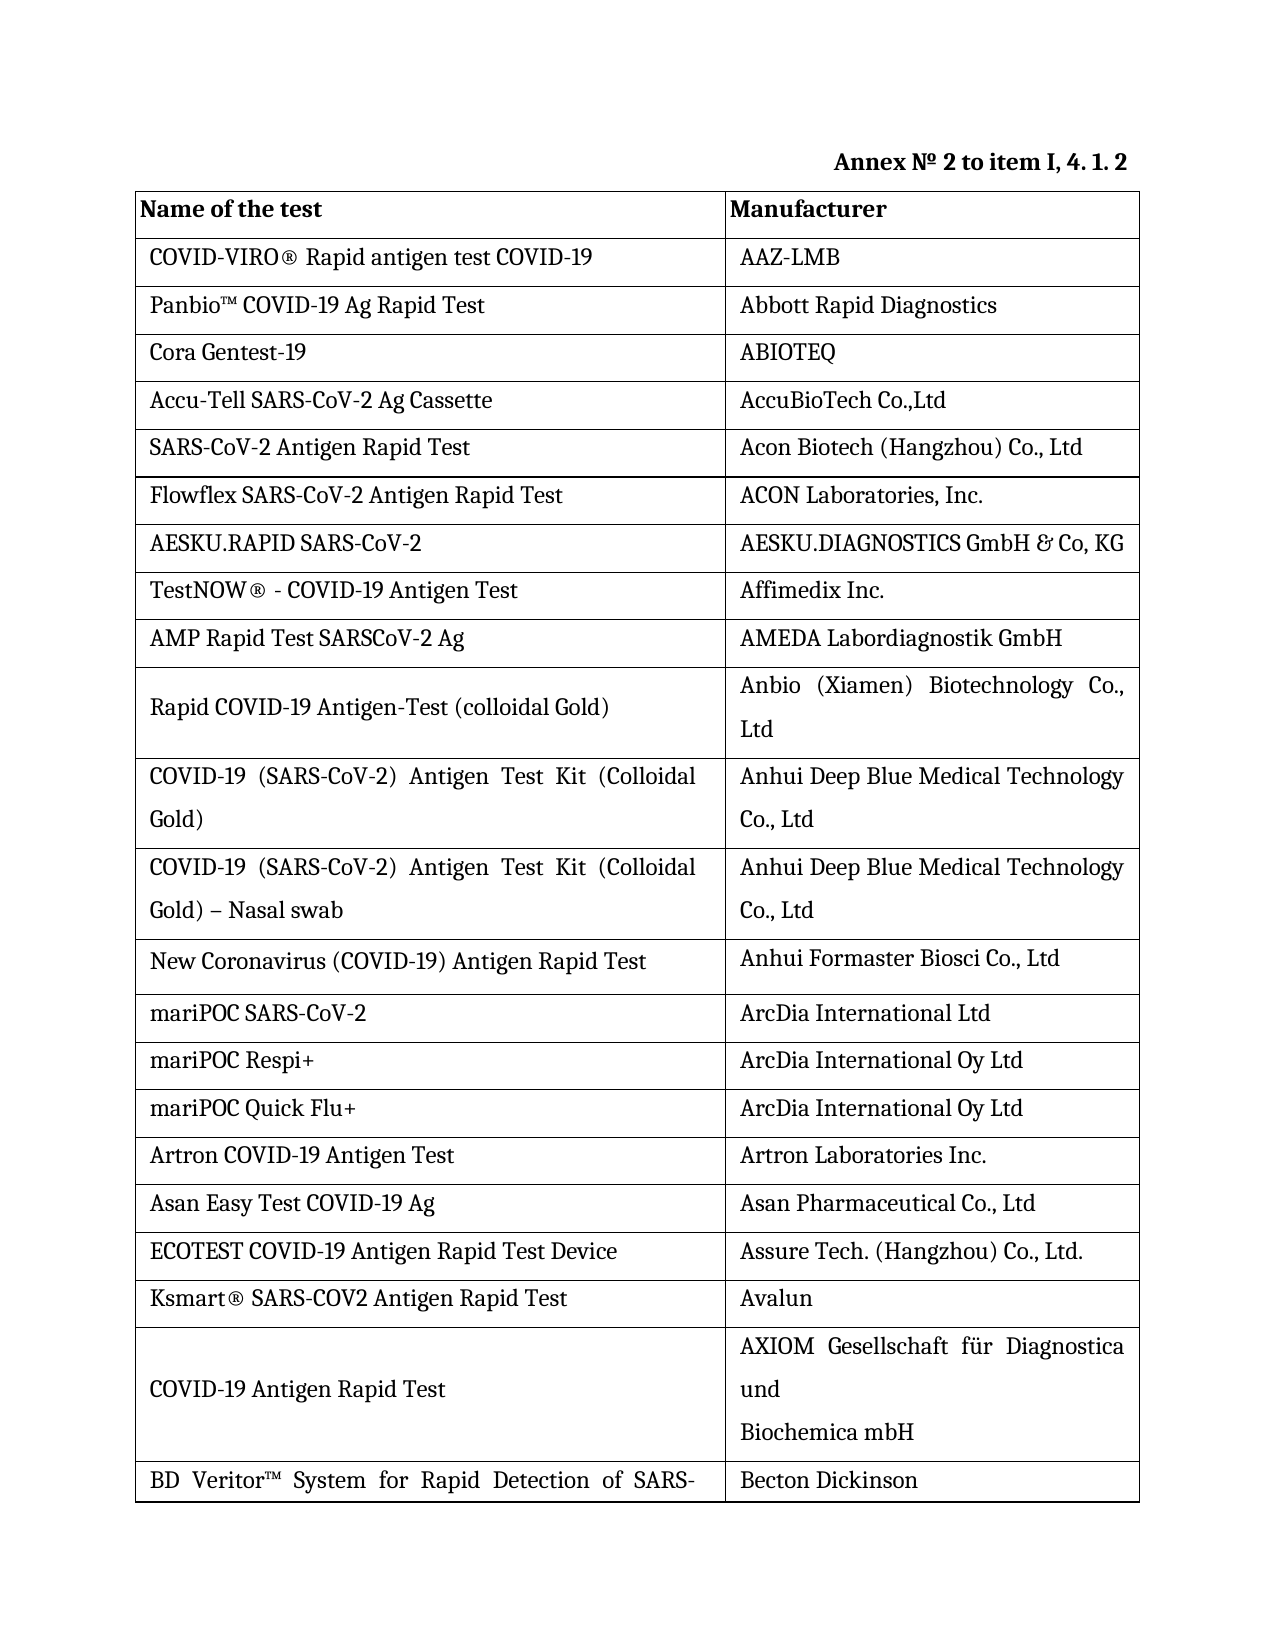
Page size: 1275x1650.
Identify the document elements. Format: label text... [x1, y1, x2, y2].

table_cell Flowflex SARS-CoV-2 Antigen Rapid Test [136, 478, 725, 524]
table_cell ABIOTEQ [726, 335, 1139, 381]
table_cell SARS-CoV-2 Antigen Rapid Test [136, 430, 725, 476]
text Annex № 2 to item I, 4. 1. 2 [148, 148, 1127, 176]
table_cell COVID-19 (SARS-CoV-2) Antigen Test Kit (Colloidal Gold) [136, 759, 725, 848]
table_header Manufacturer [726, 192, 1139, 238]
table_cell New Coronavirus (COVID-19) Antigen Rapid Test [136, 940, 725, 994]
table_cell mariPOC Quick Flu+ [136, 1090, 725, 1137]
table_cell Asan Pharmaceutical Co., Ltd [726, 1185, 1139, 1232]
table_cell mariPOC SARS-CoV-2 [136, 995, 725, 1042]
table_cell ArcDia International Ltd [726, 995, 1139, 1042]
table_cell Ksmart® SARS-COV2 Antigen Rapid Test [136, 1281, 725, 1327]
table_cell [136, 1462, 725, 1501]
table_cell AESKU.DIAGNOSTICS GmbH & Co, KG [726, 525, 1139, 572]
table_cell Affimedix Inc. [726, 573, 1139, 619]
table_cell AAZ-LMB [726, 239, 1139, 286]
table_cell Asan Easy Test COVID-19 Ag [136, 1185, 725, 1232]
table_cell AMP Rapid Test SARSCoV-2 Ag [136, 620, 725, 667]
table_cell COVID-19 Antigen Rapid Test [136, 1328, 725, 1461]
table_cell COVID-19 (SARS-CoV-2) Antigen Test Kit (Colloidal Gold) – Nasal swab [136, 849, 725, 939]
table_cell Accu-Tell SARS-CoV-2 Ag Cassette [136, 382, 725, 429]
table_header Name of the test [136, 192, 725, 238]
table_cell Artron COVID-19 Antigen Test [136, 1138, 725, 1184]
table_cell Artron Laboratories Inc. [726, 1138, 1139, 1184]
table_cell Cora Gentest-19 [136, 335, 725, 381]
table_cell AMEDA Labordiagnostik GmbH [726, 620, 1139, 667]
table_cell mariPOC Respi+ [136, 1043, 725, 1089]
table_cell ArcDia International Oy Ltd [726, 1043, 1139, 1089]
table_cell ArcDia International Oy Ltd [726, 1090, 1139, 1137]
table_cell AccuBioTech Co.,Ltd [726, 382, 1139, 429]
table_cell Anhui Formaster Biosci Co., Ltd [726, 940, 1139, 994]
table_cell Anhui Deep Blue Medical Technology Co., Ltd [726, 759, 1139, 848]
table_cell Assure Tech. (Hangzhou) Co., Ltd. [726, 1233, 1139, 1279]
table_cell Anhui Deep Blue Medical Technology Co., Ltd [726, 849, 1139, 939]
table_cell COVID-VIRO® Rapid antigen test COVID-19 [136, 239, 725, 286]
table_cell Becton Dickinson [726, 1462, 1139, 1501]
table_cell Rapid COVID-19 Antigen-Test (colloidal Gold) [136, 668, 725, 757]
table_cell ACON Laboratories, Inc. [726, 478, 1139, 524]
table_cell Abbott Rapid Diagnostics [726, 287, 1139, 333]
table_cell Anbio (Xiamen) Biotechnology Co., Ltd [726, 668, 1139, 757]
table_cell AESKU.RAPID SARS-CoV-2 [136, 525, 725, 572]
table_cell Acon Biotech (Hangzhou) Co., Ltd [726, 430, 1139, 476]
table_cell TestNOW® - COVID-19 Antigen Test [136, 573, 725, 619]
table_cell AXIOM Gesellschaft für Diagnostica und Biochemica mbH [726, 1328, 1139, 1461]
table_cell ECOTEST COVID-19 Antigen Rapid Test Device [136, 1233, 725, 1279]
table_cell Avalun [726, 1281, 1139, 1327]
table_cell Panbio™ COVID-19 Ag Rapid Test [136, 287, 725, 333]
